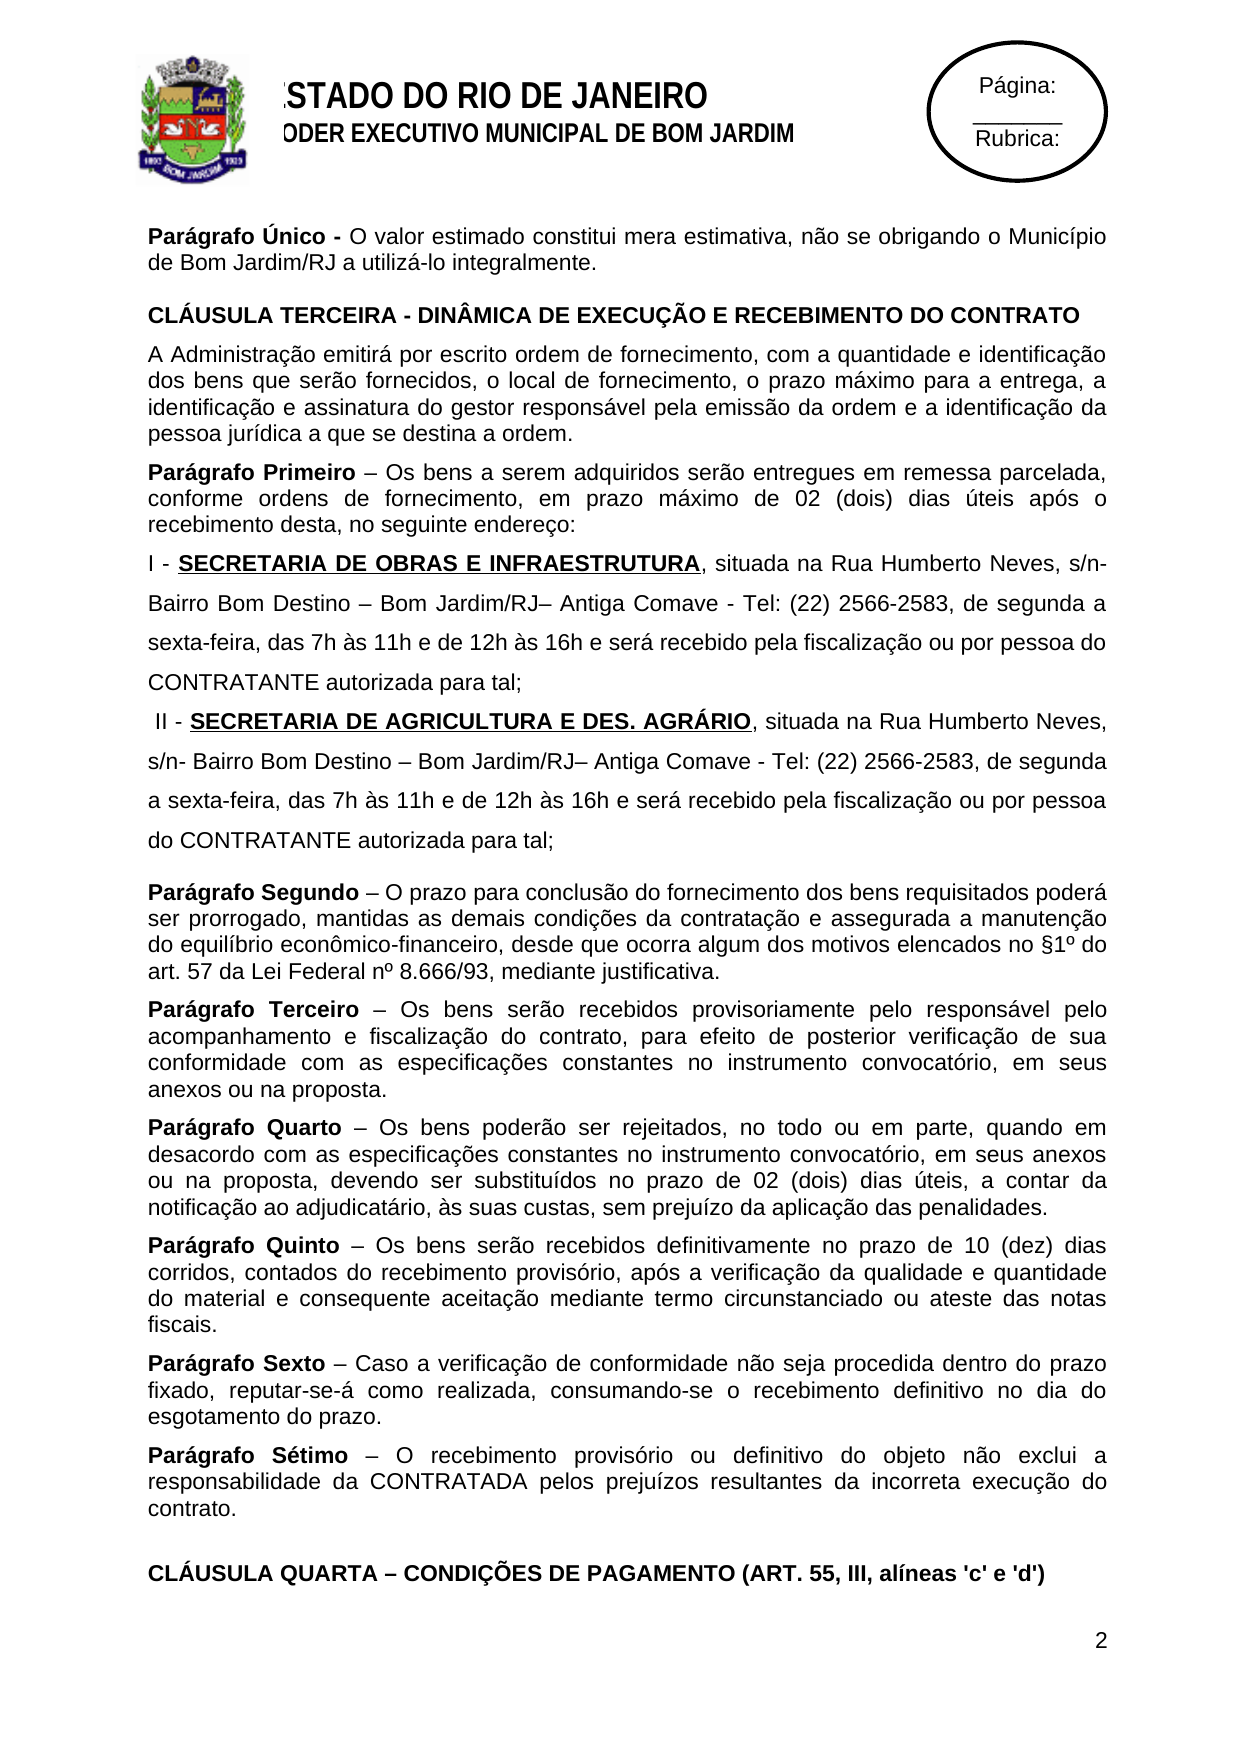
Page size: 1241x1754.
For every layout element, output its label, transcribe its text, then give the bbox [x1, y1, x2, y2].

text A Administração emitirá por escrito ordem de fornecimento, com a quantidade e identificação dos bens que serão fornecidos, o local de fornecimento, o prazo máximo para a entrega, a identificação e assinatura do gestor responsável pela emissão da ordem e a identificação da pessoa jurídica a que se destina a ordem. [148, 341, 1107, 446]
text Parágrafo Segundo – O prazo para conclusão do fornecimento dos bens requisitados poderá ser prorrogado, mantidas as demais condições da contratação e assegurada a manutenção do equilíbrio econômico-financeiro, desde que ocorra algum dos motivos elencados no §1º do art. 57 da Lei Federal nº 8.666/93, mediante justificativa. [148, 878, 1107, 984]
text Parágrafo Único - O valor estimado constitui mera estimativa, não se obrigando o Município de Bom Jardim/RJ a utilizá-lo integralmente. [148, 201, 1107, 276]
text CLÁUSULA QUARTA – CONDIÇÕES DE PAGAMENTO (ART. 55, III, alíneas 'c' e 'd') [148, 1560, 1107, 1586]
text Parágrafo Sétimo – O recebimento provisório ou definitivo do objeto não exclui a responsabilidade da CONTRATADA pelos prejuízos resultantes da incorreta execução do contrato. [148, 1442, 1107, 1521]
text Parágrafo Sexto – Caso a verificação de conformidade não seja procedida dentro do prazo fixado, reputar-se-á como realizada, consumando-se o recebimento definitivo no dia do esgotamento do prazo. [148, 1350, 1107, 1429]
text Parágrafo Terceiro – Os bens serão recebidos provisoriamente pelo responsável pelo acompanhamento e fiscalização do contrato, para efeito de posterior verificação de sua conformidade com as especificações constantes no instrumento convocatório, em seus anexos ou na proposta. [148, 996, 1107, 1102]
text Parágrafo Quarto – Os bens poderão ser rejeitados, no todo ou em parte, quando em desacordo com as especificações constantes no instrumento convocatório, em seus anexos ou na proposta, devendo ser substituídos no prazo de 02 (dois) dias úteis, a contar da notificação ao adjudicatário, às suas custas, sem prejuízo da aplicação das penalidades. [148, 1114, 1107, 1220]
text Parágrafo Primeiro – Os bens a serem adquiridos serão entregues em remessa parcelada, conforme ordens de fornecimento, em prazo máximo de 02 (dois) dias úteis após o recebimento desta, no seguinte endereço: [148, 459, 1107, 538]
text II - SECRETARIA DE AGRICULTURA E DES. AGRÁRIO, situada na Rua Humberto Neves, s/n- Bairro Bom Destino – Bom Jardim/RJ– Antiga Comave - Tel: (22) 2566-2583, de segunda a sexta-feira, das 7h às 11h e de 12h às 16h e será recebido pela fiscalização ou por pessoa do CONTRATANTE autorizada para tal; [148, 708, 1107, 853]
text CLÁUSULA TERCEIRA - DINÂMICA DE EXECUÇÃO E RECEBIMENTO DO CONTRATO [148, 302, 1107, 328]
text I - SECRETARIA DE OBRAS E INFRAESTRUTURA, situada na Rua Humberto Neves, s/n- Bairro Bom Destino – Bom Jardim/RJ– Antiga Comave - Tel: (22) 2566-2583, de segunda a sexta-feira, das 7h às 11h e de 12h às 16h e será recebido pela fiscalização ou por pessoa do CONTRATANTE autorizada para tal; [148, 550, 1107, 695]
text Parágrafo Quinto – Os bens serão recebidos definitivamente no prazo de 10 (dez) dias corridos, contados do recebimento provisório, após a verificação da qualidade e quantidade do material e consequente aceitação mediante termo circunstanciado ou ateste das notas fiscais. [148, 1232, 1107, 1338]
